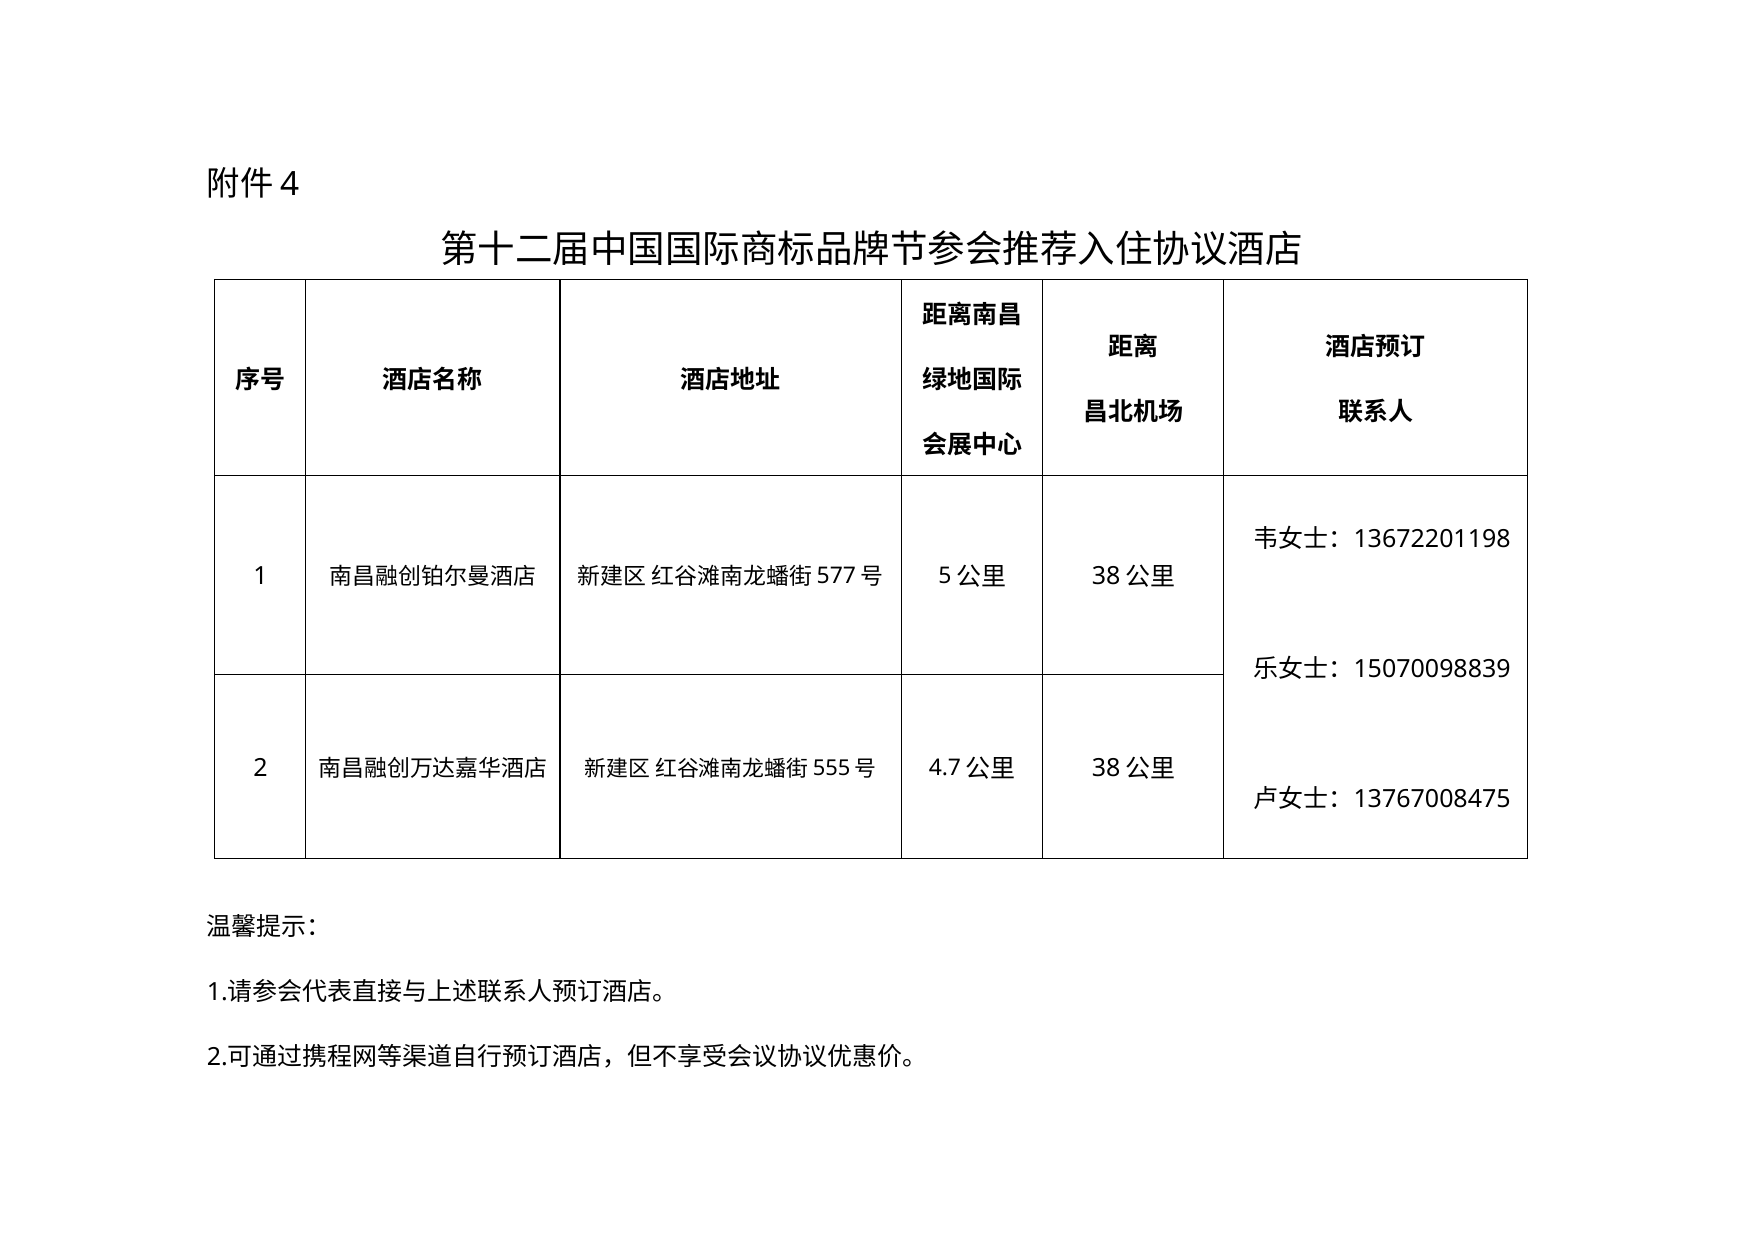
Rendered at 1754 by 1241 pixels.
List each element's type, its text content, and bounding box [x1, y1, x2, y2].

table_cell 新建区 红谷滩南龙蟠街577号 [561, 476, 901, 674]
table_header 酒店预订 联系人 [1224, 280, 1527, 475]
table_cell 南昌融创万达嘉华酒店 [306, 675, 559, 858]
table_cell 新建区 红谷滩南龙蟠街555号 [561, 675, 901, 858]
list 2.可通过携程网等渠道自行预订酒店，但不享受会议协议优惠价。 [207, 1022, 1535, 1087]
table_cell 38公里 [1043, 675, 1223, 858]
table_cell 南昌融创铂尔曼酒店 [306, 476, 559, 674]
table_cell 4.7公里 [902, 675, 1042, 858]
table_cell 1 [215, 476, 305, 674]
list 1.请参会代表直接与上述联系人预订酒店。 [207, 957, 1535, 1022]
text 附件4 [207, 149, 1535, 214]
table_cell 5公里 [902, 476, 1042, 674]
table_header 序号 [215, 280, 305, 475]
text 温馨提示： [207, 892, 1535, 957]
table_cell 2 [215, 675, 305, 858]
table_cell 韦女士：13672201198 乐女士：15070098839 卢女士：13767008475 [1224, 476, 1527, 858]
table_header 酒店名称 [306, 280, 559, 475]
table_header 距离 昌北机场 [1043, 280, 1223, 475]
table_header 酒店地址 [561, 280, 901, 475]
table_cell 38公里 [1043, 476, 1223, 674]
text 第十二届中国国际商标品牌节参会推荐入住协议酒店 [207, 214, 1535, 279]
table_header 距离南昌绿地国际会展中心 [902, 280, 1042, 475]
